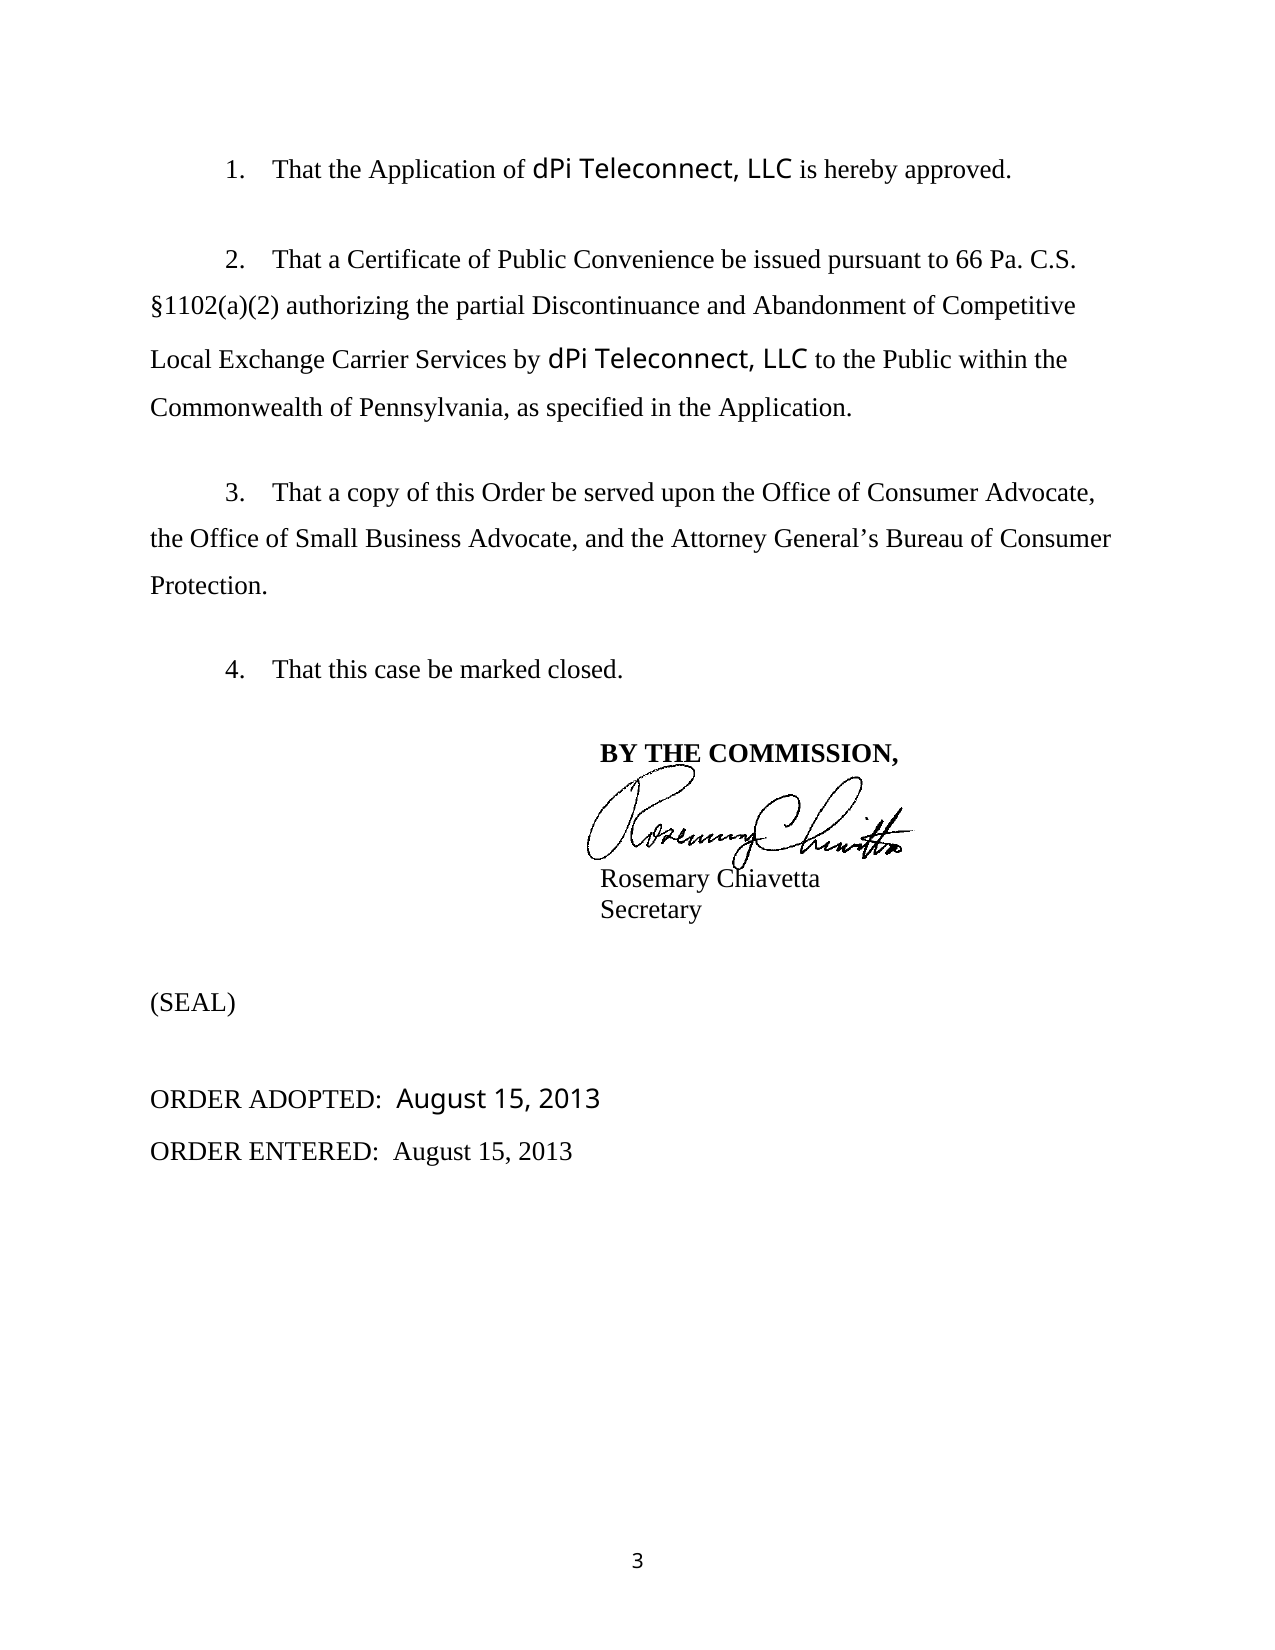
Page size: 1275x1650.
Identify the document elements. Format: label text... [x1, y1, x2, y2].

text (SEAL) [150, 986, 1125, 1018]
list That this case be marked closed. [150, 653, 1125, 684]
list That a Certificate of Public Convenience be issued pursuant to 66 Pa. C.S. §1102(a)(2) authorizing the partial Discontinuance and Abandonment of Competitive Local Exchange Carrier Services by dPi Teleconnect, LLC to the Public within the Commonwealth of Pennsylvania, as specified in the Application. [150, 243, 1125, 423]
list That the Application of dPi Teleconnect, LLC is hereby approved. [150, 150, 1125, 187]
picture [575, 768, 936, 862]
text ORDER ADOPTED: August 15, 2013 [150, 1080, 1125, 1117]
text Rosemary Chiavetta [150, 862, 1125, 893]
text ORDER ENTERED: August 15, 2013 [150, 1135, 1125, 1166]
text BY THE COMMISSION, [150, 737, 1125, 768]
list That a copy of this Order be served upon the Office of Consumer Advocate, the Office of Small Business Advocate, and the Attorney General’s Bureau of Consumer Protection. [150, 476, 1125, 600]
text Secretary [150, 893, 1125, 924]
